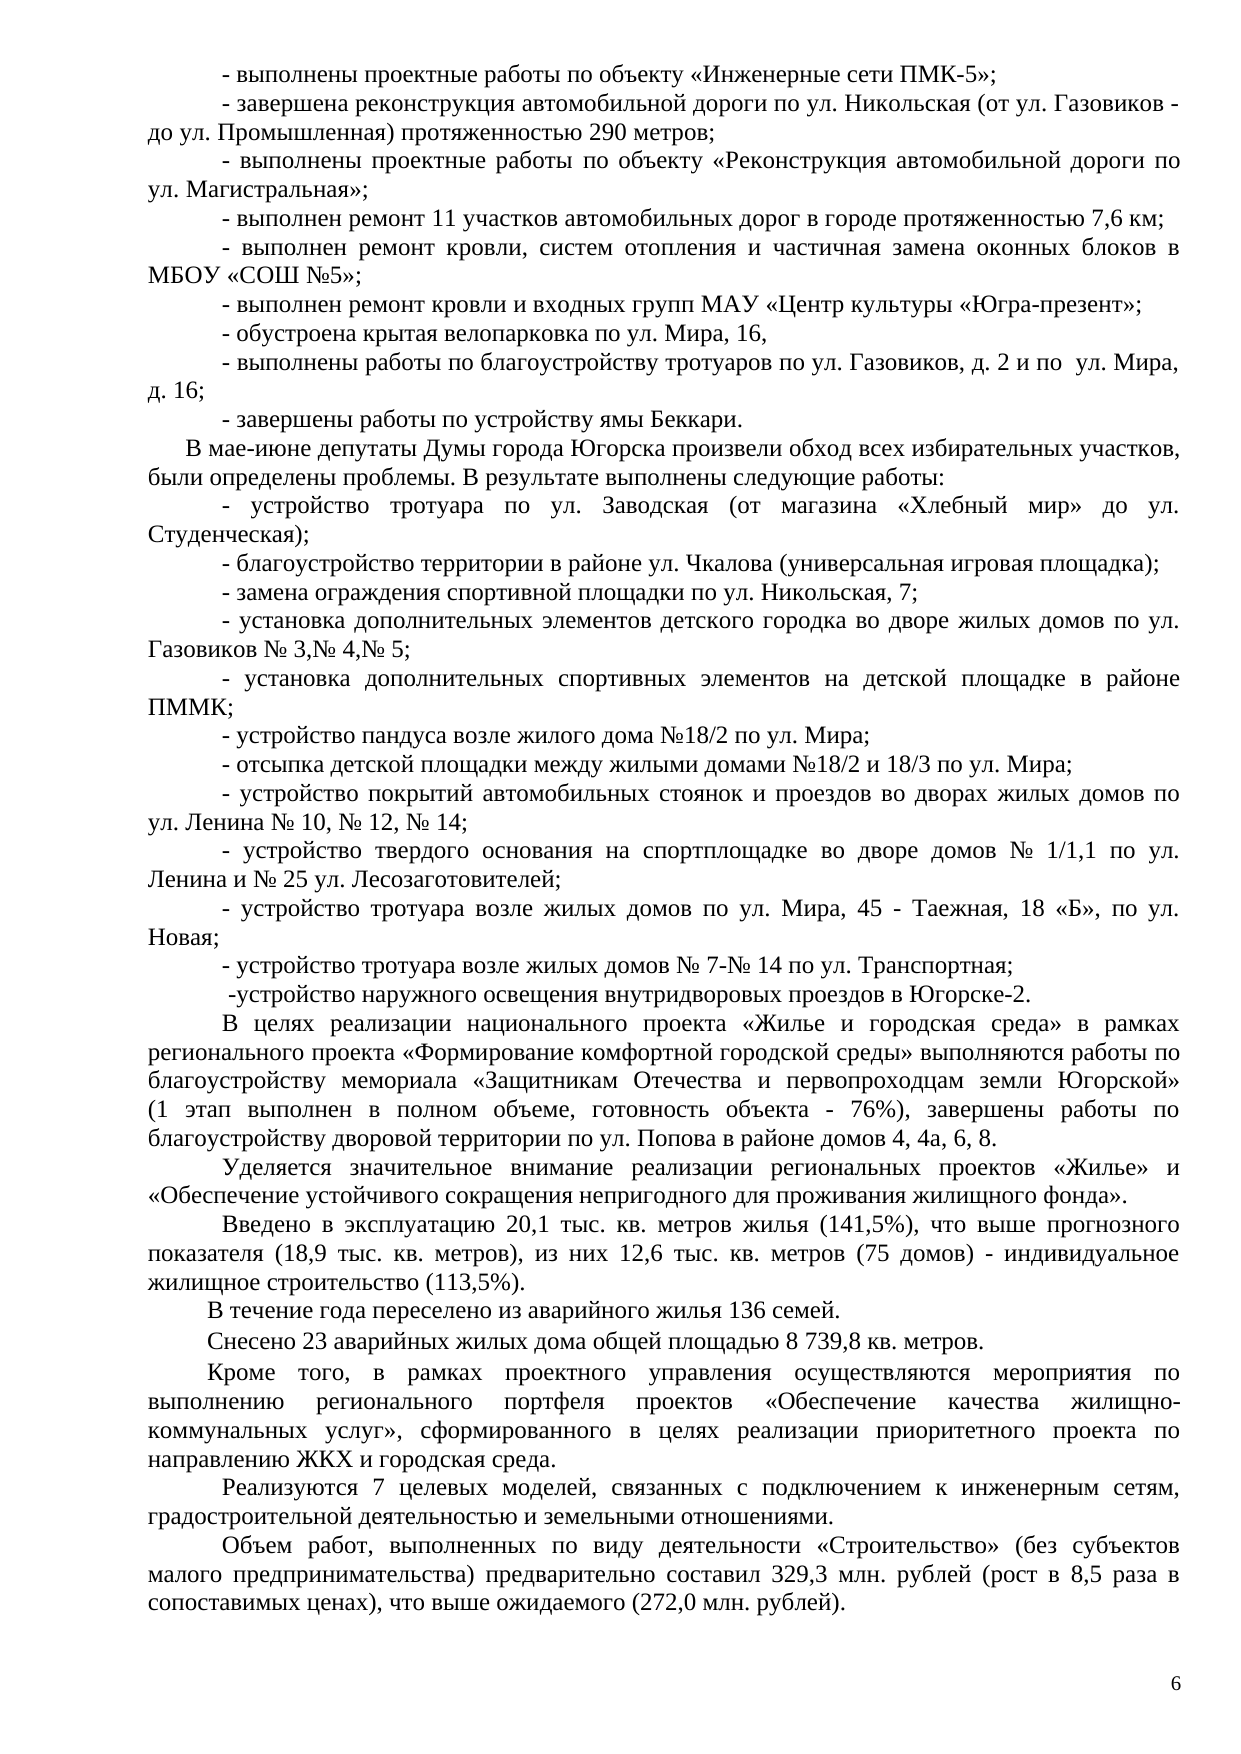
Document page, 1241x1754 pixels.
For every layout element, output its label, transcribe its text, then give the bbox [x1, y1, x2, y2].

text - установка дополнительных элементов детского городка во дворе жилых домов по ул. Газовиков № 3,№ 4,№ 5; [148, 605, 1181, 663]
text - выполнен ремонт 11 участков автомобильных дорог в городе протяженностью 7,6 км; [148, 203, 1181, 232]
text - устройство пандуса возле жилого дома №18/2 по ул. Мира; [148, 720, 1181, 749]
text Объем работ, выполненных по виду деятельности «Строительство» (без субъектов малого предпринимательства) предварительно составил 329,3 млн. рублей (рост в 8,5 раза в сопоставимых ценах), что выше ожидаемого (272,0 млн. рублей). [148, 1530, 1181, 1616]
text - устройство твердого основания на спортплощадке во дворе домов № 1/1,1 по ул. Ленина и № 25 ул. Лесозаготовителей; [148, 835, 1181, 893]
text В течение года переселено из аварийного жилья 136 семей. [148, 1295, 1181, 1324]
text - выполнены проектные работы по объекту «Реконструкция автомобильной дороги по ул. Магистральная»; [148, 145, 1181, 203]
text - установка дополнительных спортивных элементов на детской площадке в районе ПММК; [148, 663, 1181, 720]
text - завершена реконструкция автомобильной дороги по ул. Никольская (от ул. Газовиков - до ул. Промышленная) протяженностью 290 метров; [148, 88, 1181, 145]
text Реализуются 7 целевых моделей, связанных с подключением к инженерным сетям, градостроительной деятельностью и земельными отношениями. [148, 1472, 1181, 1530]
text - завершены работы по устройству ямы Беккари. [148, 404, 1181, 433]
text - благоустройство территории в районе ул. Чкалова (универсальная игровая площадка); [148, 548, 1181, 577]
text Уделяется значительное внимание реализации региональных проектов «Жилье» и «Обеспечение устойчивого сокращения непригодного для проживания жилищного фонда». [148, 1152, 1181, 1209]
text - устройство тротуара возле жилых домов № 7-№ 14 по ул. Транспортная; [148, 950, 1181, 979]
text - отсыпка детской площадки между жилыми домами №18/2 и 18/3 по ул. Мира; [148, 749, 1181, 778]
text В целях реализации национального проекта «Жилье и городская среда» в рамках регионального проекта «Формирование комфортной городской среды» выполняются работы по благоустройству мемориала «Защитникам Отечества и первопроходцам земли Югорской» (1 этап выполнен в полном объеме, готовность объекта - 76%), завершены работы по благоустройству дворовой территории по ул. Попова в районе домов 4, 4а, 6, 8. [148, 1008, 1181, 1152]
text Кроме того, в рамках проектного управления осуществляются мероприятия по выполнению регионального портфеля проектов «Обеспечение качества жилищно-коммунальных услуг», сформированного в целях реализации приоритетного проекта по направлению ЖКХ и городская среда. [148, 1357, 1181, 1472]
text - выполнены проектные работы по объекту «Инженерные сети ПМК-5»; [148, 59, 1173, 88]
text - устройство тротуара возле жилых домов по ул. Мира, 45 - Таежная, 18 «Б», по ул. Новая; [148, 893, 1181, 950]
text Введено в эксплуатацию 20,1 тыс. кв. метров жилья (141,5%), что выше прогнозного показателя (18,9 тыс. кв. метров), из них 12,6 тыс. кв. метров (75 домов) - индивидуальное жилищное строительство (113,5%). [148, 1209, 1181, 1295]
text - замена ограждения спортивной площадки по ул. Никольская, 7; [148, 577, 1181, 605]
text Снесено 23 аварийных жилых дома общей площадью 8 739,8 кв. метров. [148, 1326, 1181, 1355]
text -устройство наружного освещения внутридворовых проездов в Югорске-2. [148, 979, 1181, 1008]
text - обустроена крытая велопарковка по ул. Мира, 16, [148, 318, 1181, 347]
text - выполнен ремонт кровли и входных групп МАУ «Центр культуры «Югра-презент»; [148, 289, 1181, 318]
text - устройство тротуара по ул. Заводская (от магазина «Хлебный мир» до ул. Студенческая); [148, 490, 1181, 548]
text - выполнены работы по благоустройству тротуаров по ул. Газовиков, д. 2 и по ул. Мира, д. 16; [148, 347, 1181, 404]
text В мае-июне депутаты Думы города Югорска произвели обход всех избирательных участков, были определены проблемы. В результате выполнены следующие работы: [148, 433, 1181, 490]
text - выполнен ремонт кровли, систем отопления и частичная замена оконных блоков в МБОУ «СОШ №5»; [148, 232, 1181, 289]
text - устройство покрытий автомобильных стоянок и проездов во дворах жилых домов по ул. Ленина № 10, № 12, № 14; [148, 778, 1181, 835]
